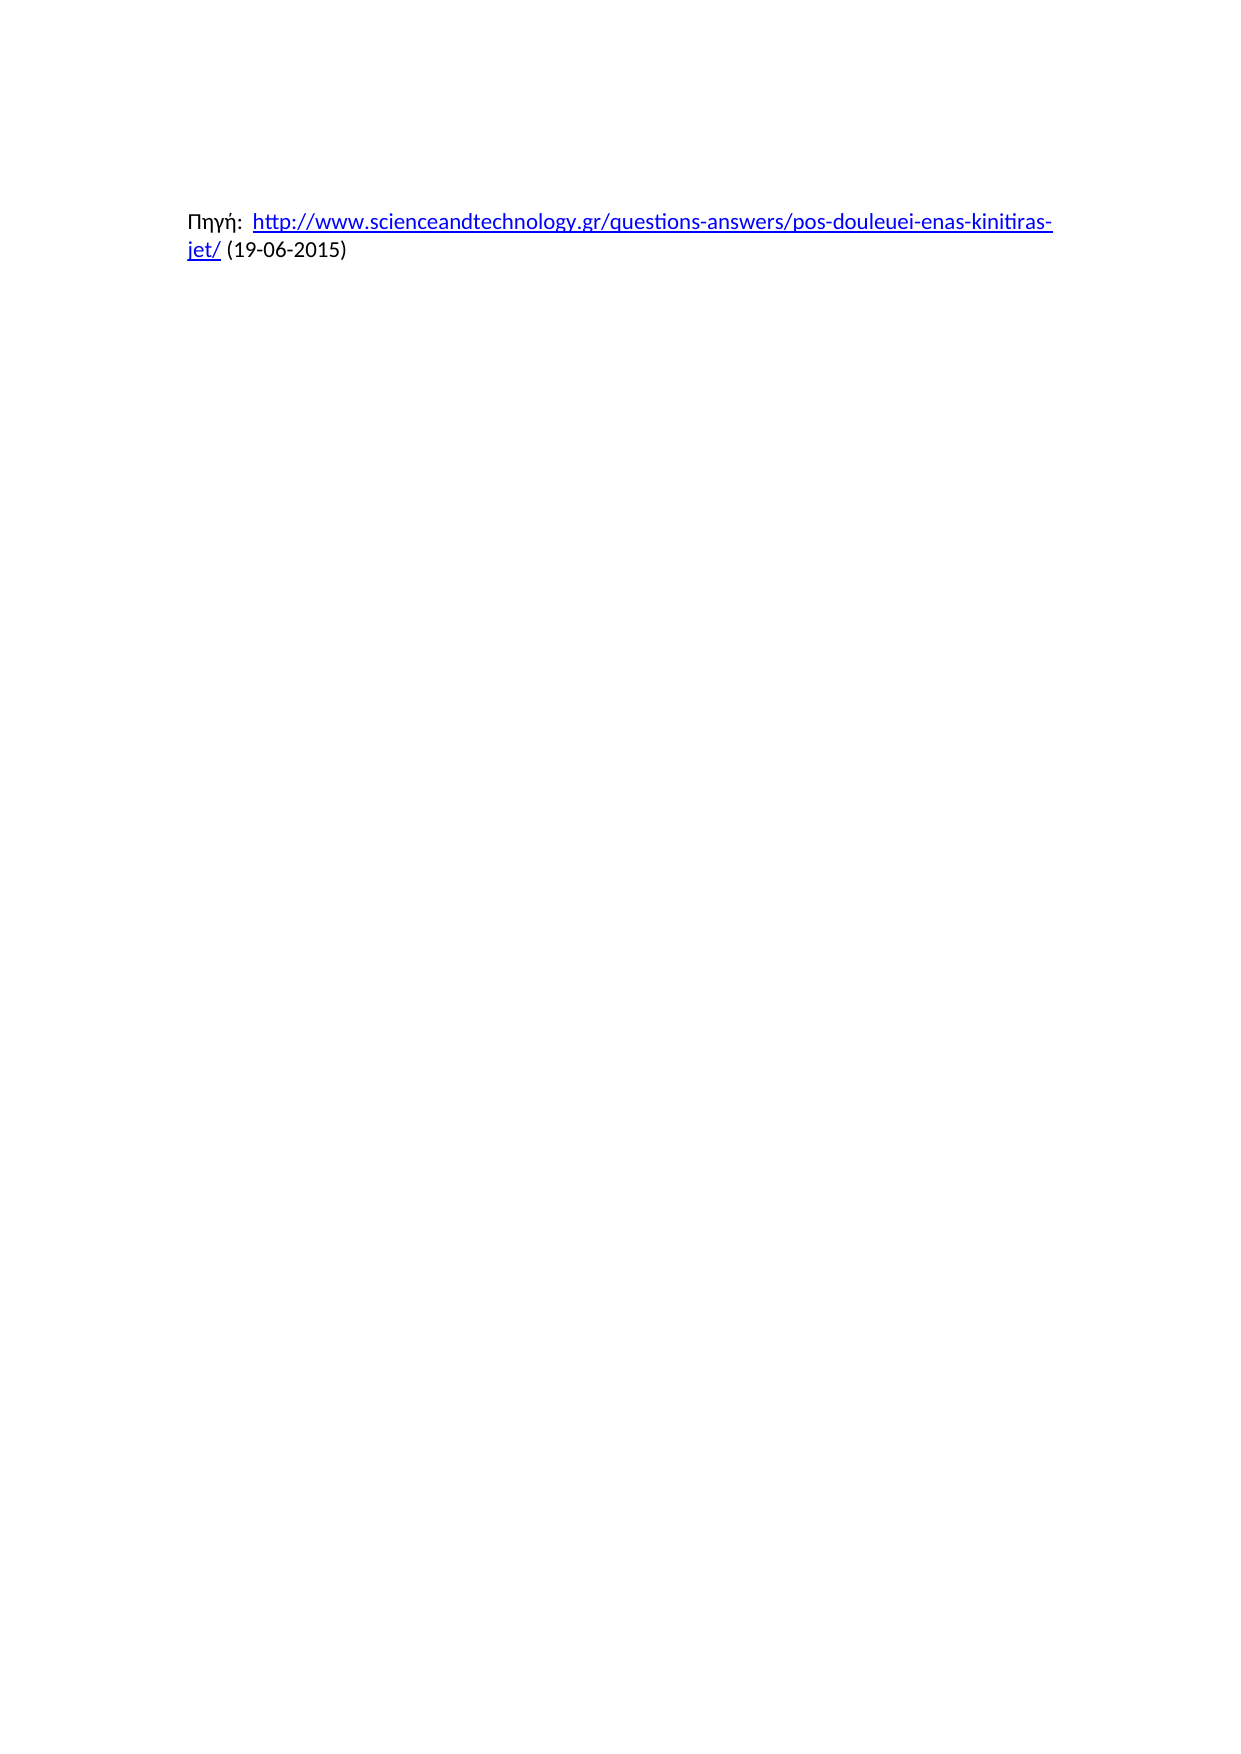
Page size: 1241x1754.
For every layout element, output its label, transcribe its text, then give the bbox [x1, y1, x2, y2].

text Πηγή: http://www.scienceandtechnology.gr/questions-answers/pos-douleuei-enas-kinitiras-jet/ (19-06-2015) [187, 207, 1053, 263]
